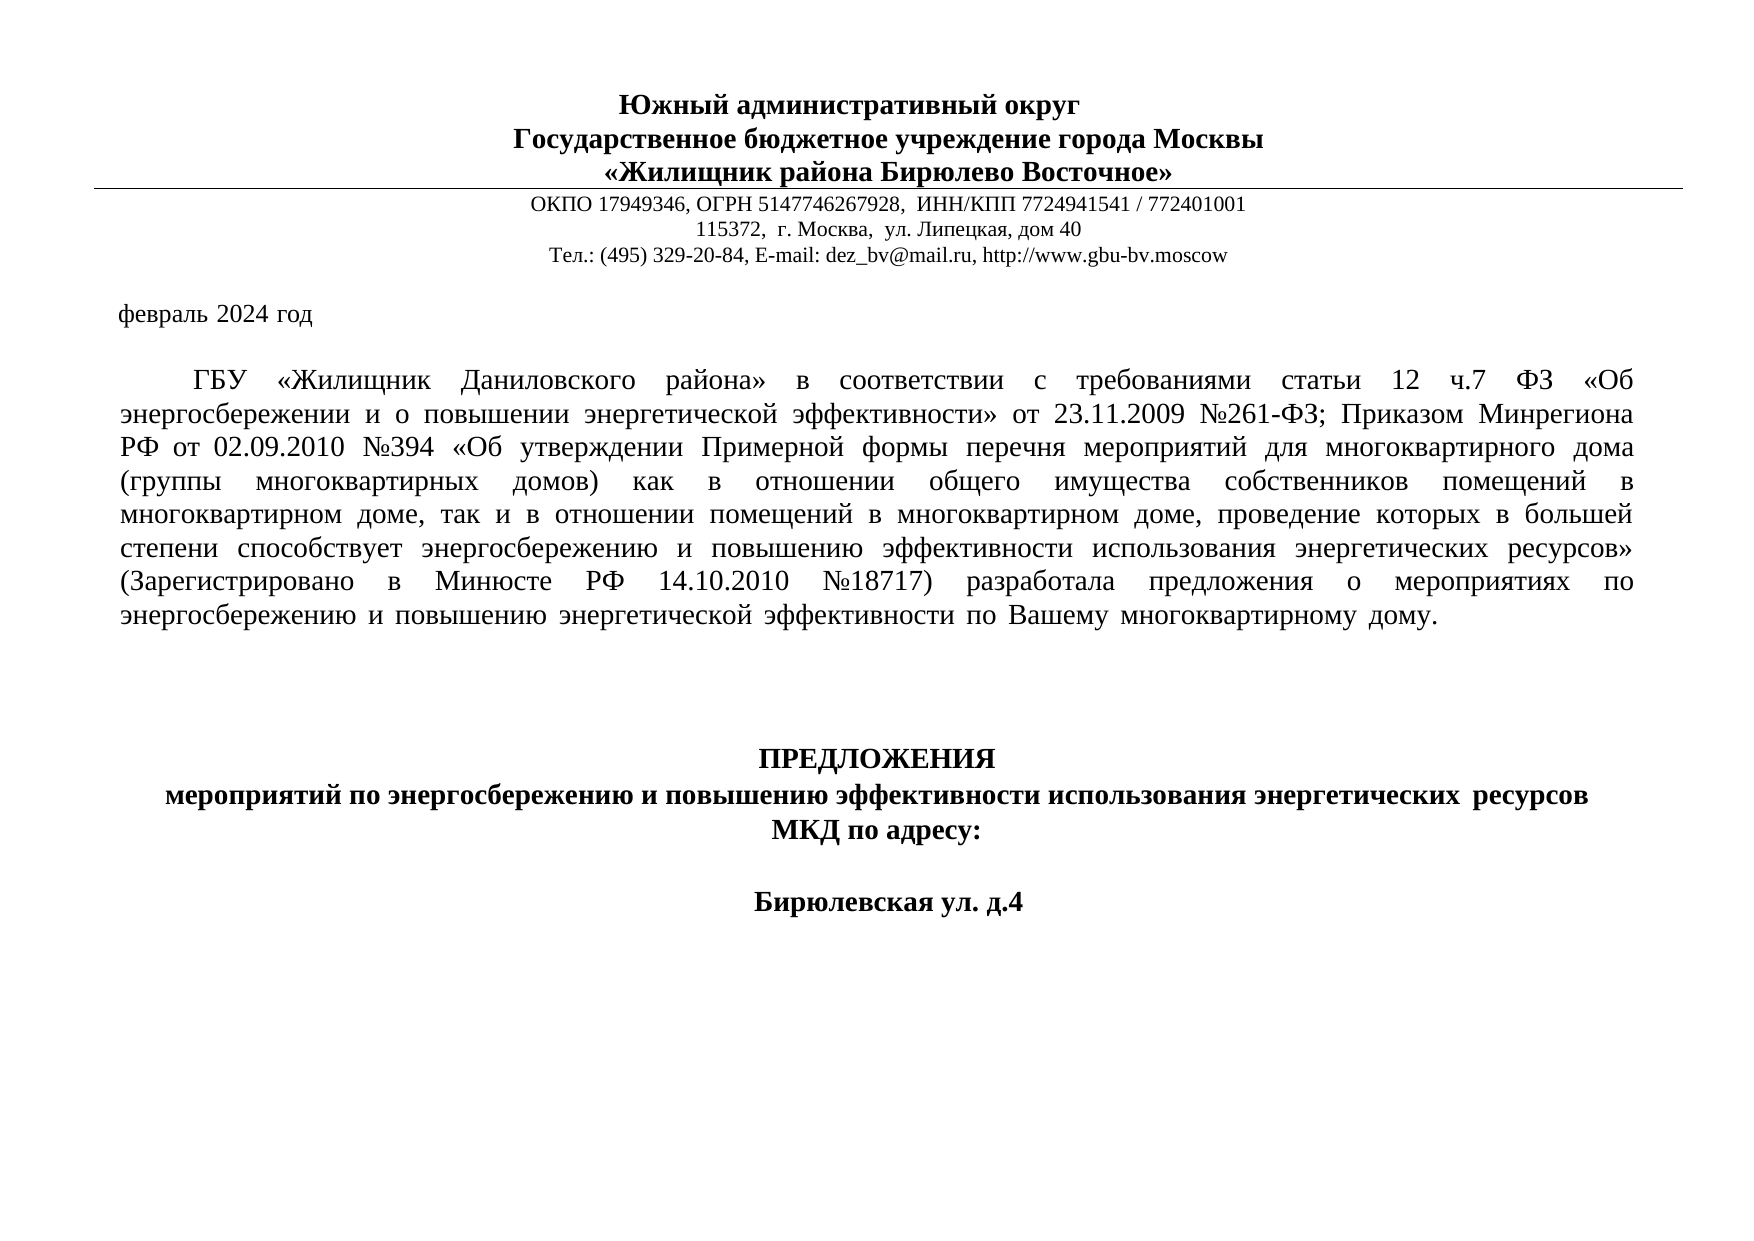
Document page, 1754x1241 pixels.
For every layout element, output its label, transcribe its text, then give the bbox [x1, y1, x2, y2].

text Южный административный округ [94, 87, 1683, 121]
text ОКПО 17949346, ОГРН 5147746267928, ИНН/КПП 7724941541 / 772401001 [94, 189, 1683, 216]
text 115372, г. Москва, ул. Липецкая, дом 40 [94, 216, 1683, 242]
text Государственное бюджетное учреждение города Москвы [94, 121, 1683, 154]
text ПРЕДЛОЖЕНИЯ [383, 741, 1370, 774]
text «Жилищник района Бирюлево Восточное» [94, 154, 1683, 188]
text Бирюлевская ул. д.4 [94, 884, 1683, 918]
text ГБУ «Жилищник Даниловского района» в соответствии с требованиями статьи 12 ч.7 ФЗ «Об энергосбережении и о повышении энергетической эффективности» от 23.11.2009 №261-ФЗ; Приказом Минрегиона РФ от 02.09.2010 №394 «Об утверждении Примерной формы перечня мероприятий для многоквартирного дома (группы многоквартирных домов) как в отношении общего имущества собственников помещений в многоквартирном доме, так и в отношении помещений в многоквартирном доме, проведение которых в большей степени способствует энергосбережению и повышению эффективности использования энергетических ресурсов» (Зарегистрировано в Минюсте РФ 14.10.2010 №18717) разработала предложения о мероприятиях по энергосбережению и повышению энергетической эффективности по Вашему многоквартирному дому. [120, 362, 1634, 631]
text мероприятий по энергосбережению и повышению эффективности использования энергетических ресурсов МКД по адресу: [132, 777, 1621, 846]
text февраль 2024 год [118, 298, 1683, 328]
text Тел.: (495) 329-20-84, E-mail: dez_bv@mail.ru, http://www.gbu-bv.moscow [94, 242, 1683, 267]
